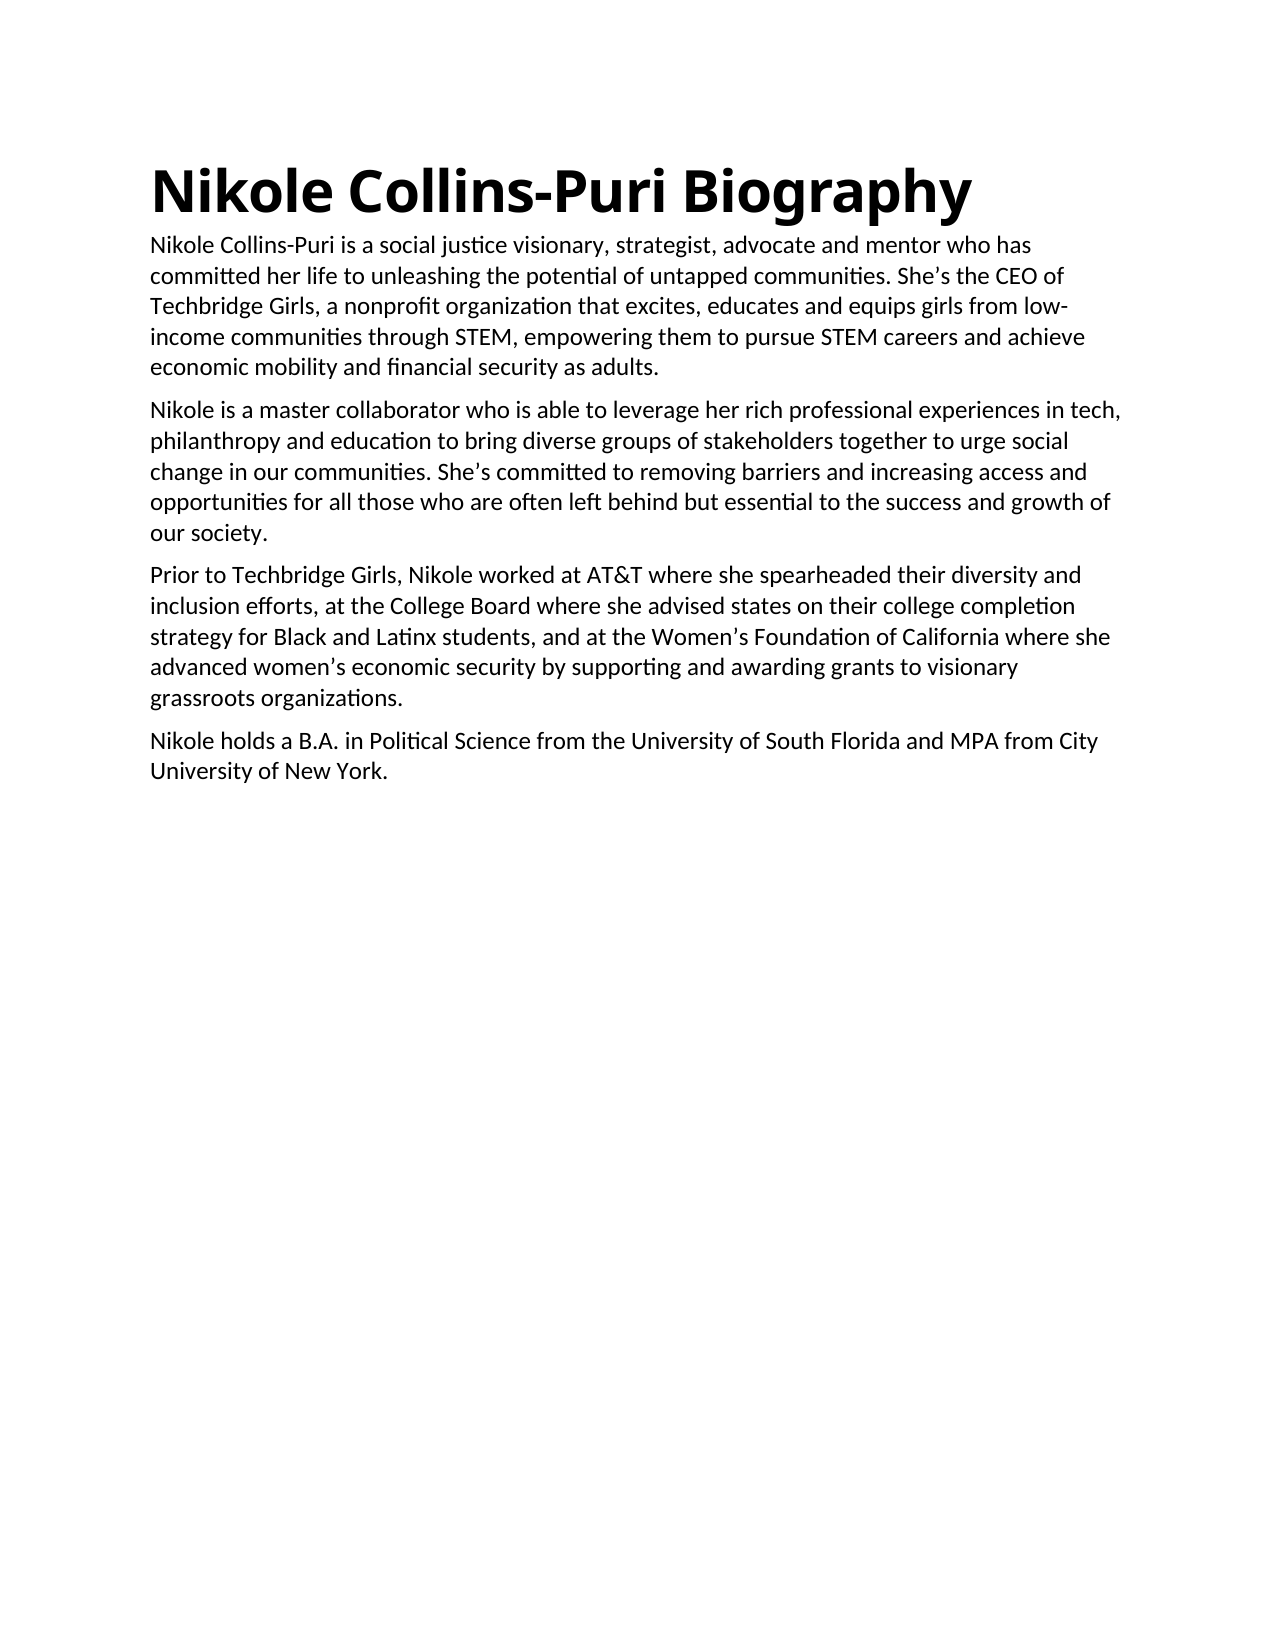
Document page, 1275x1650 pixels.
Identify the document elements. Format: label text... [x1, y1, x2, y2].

text Nikole Collins-Puri is a social justice visionary, strategist, advocate and mentor who has committed her life to unleashing the potential of untapped communities. She’s the CEO of Techbridge Girls, a nonprofit organization that excites, educates and equips girls from low-income communities through STEM, empowering them to pursue STEM careers and achieve economic mobility and financial security as adults. [150, 229, 1125, 382]
text Nikole is a master collaborator who is able to leverage her rich professional experiences in tech, philanthropy and education to bring diverse groups of stakeholders together to urge social change in our communities. She’s committed to removing barriers and increasing access and opportunities for all those who are often left behind but essential to the success and growth of our society. [150, 394, 1125, 547]
text Prior to Techbridge Girls, Nikole worked at AT&T where she spearheaded their diversity and inclusion efforts, at the College Board where she advised states on their college completion strategy for Black and Latinx students, and at the Women’s Foundation of California where she advanced women’s economic security by supporting and awarding grants to visionary grassroots organizations. [150, 560, 1125, 712]
title Nikole Collins-Puri Biography [150, 150, 1125, 229]
text Nikole holds a B.A. in Political Science from the University of South Florida and MPA from City University of New York. [150, 725, 1125, 786]
